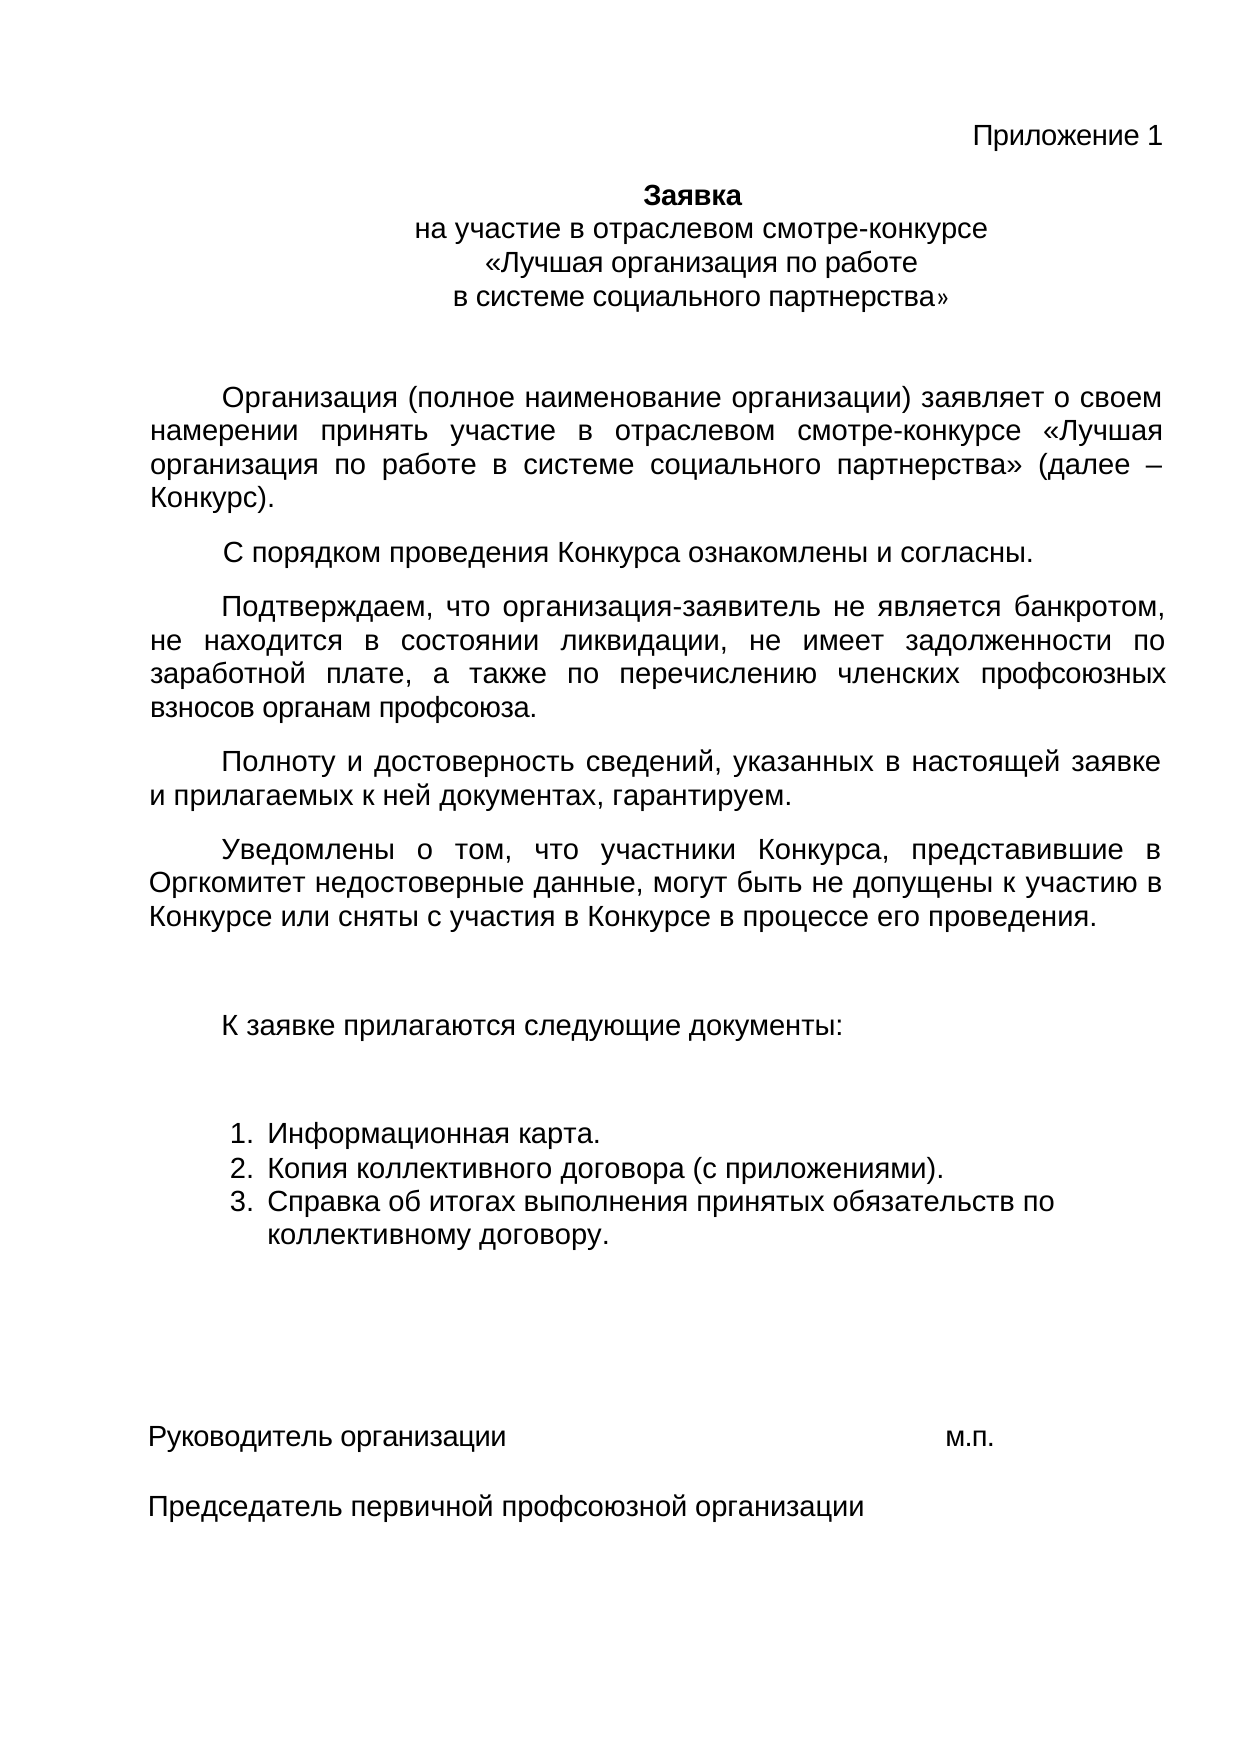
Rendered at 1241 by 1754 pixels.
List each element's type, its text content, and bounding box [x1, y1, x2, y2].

text в системе социального партнерства» [237, 278, 1166, 314]
text «Лучшая организация по работе [237, 244, 1166, 278]
text Руководитель организации м.п. [148, 1419, 1166, 1452]
text С порядком проведения Конкурса ознакомлены и согласны. [223, 535, 1166, 569]
text К заявке прилагаются следующие документы: [221, 1008, 1166, 1042]
text Организация (полное наименование организации) заявляет о своем намерении принять участие в отраслевом смотре-конкурсе «Лучшая организация по работе в системе социального партнерства» (далее – Конкурс). [150, 380, 1163, 514]
list Справка об итогах выполнения принятых обязательств по коллективному договору. [229, 1185, 1166, 1251]
text Подтверждаем, что организация-заявитель не является банкротом, не находится в состоянии ликвидации, не имеет задолженности по заработной плате, а также по перечислению членских профсоюзных взносов органам профсоюза. [150, 589, 1166, 724]
text Председатель первичной профсоюзной организации [148, 1489, 1166, 1522]
text Заявка [219, 177, 1166, 211]
list Информационная карта. [229, 1117, 1166, 1151]
text Приложение 1 [148, 118, 1163, 152]
text на участие в отраслевом смотре-конкурсе [236, 211, 1166, 244]
list Копия коллективного договора (с приложениями). [229, 1152, 1166, 1185]
text Уведомлены о том, что участники Конкурса, представившие в Оргкомитет недостоверные данные, могут быть не допущены к участию в Конкурсе или сняты с участия в Конкурсе в процессе его проведения. [149, 832, 1162, 933]
text Полноту и достоверность сведений, указанных в настоящей заявке и прилагаемых к ней документах, гарантируем. [149, 744, 1162, 812]
